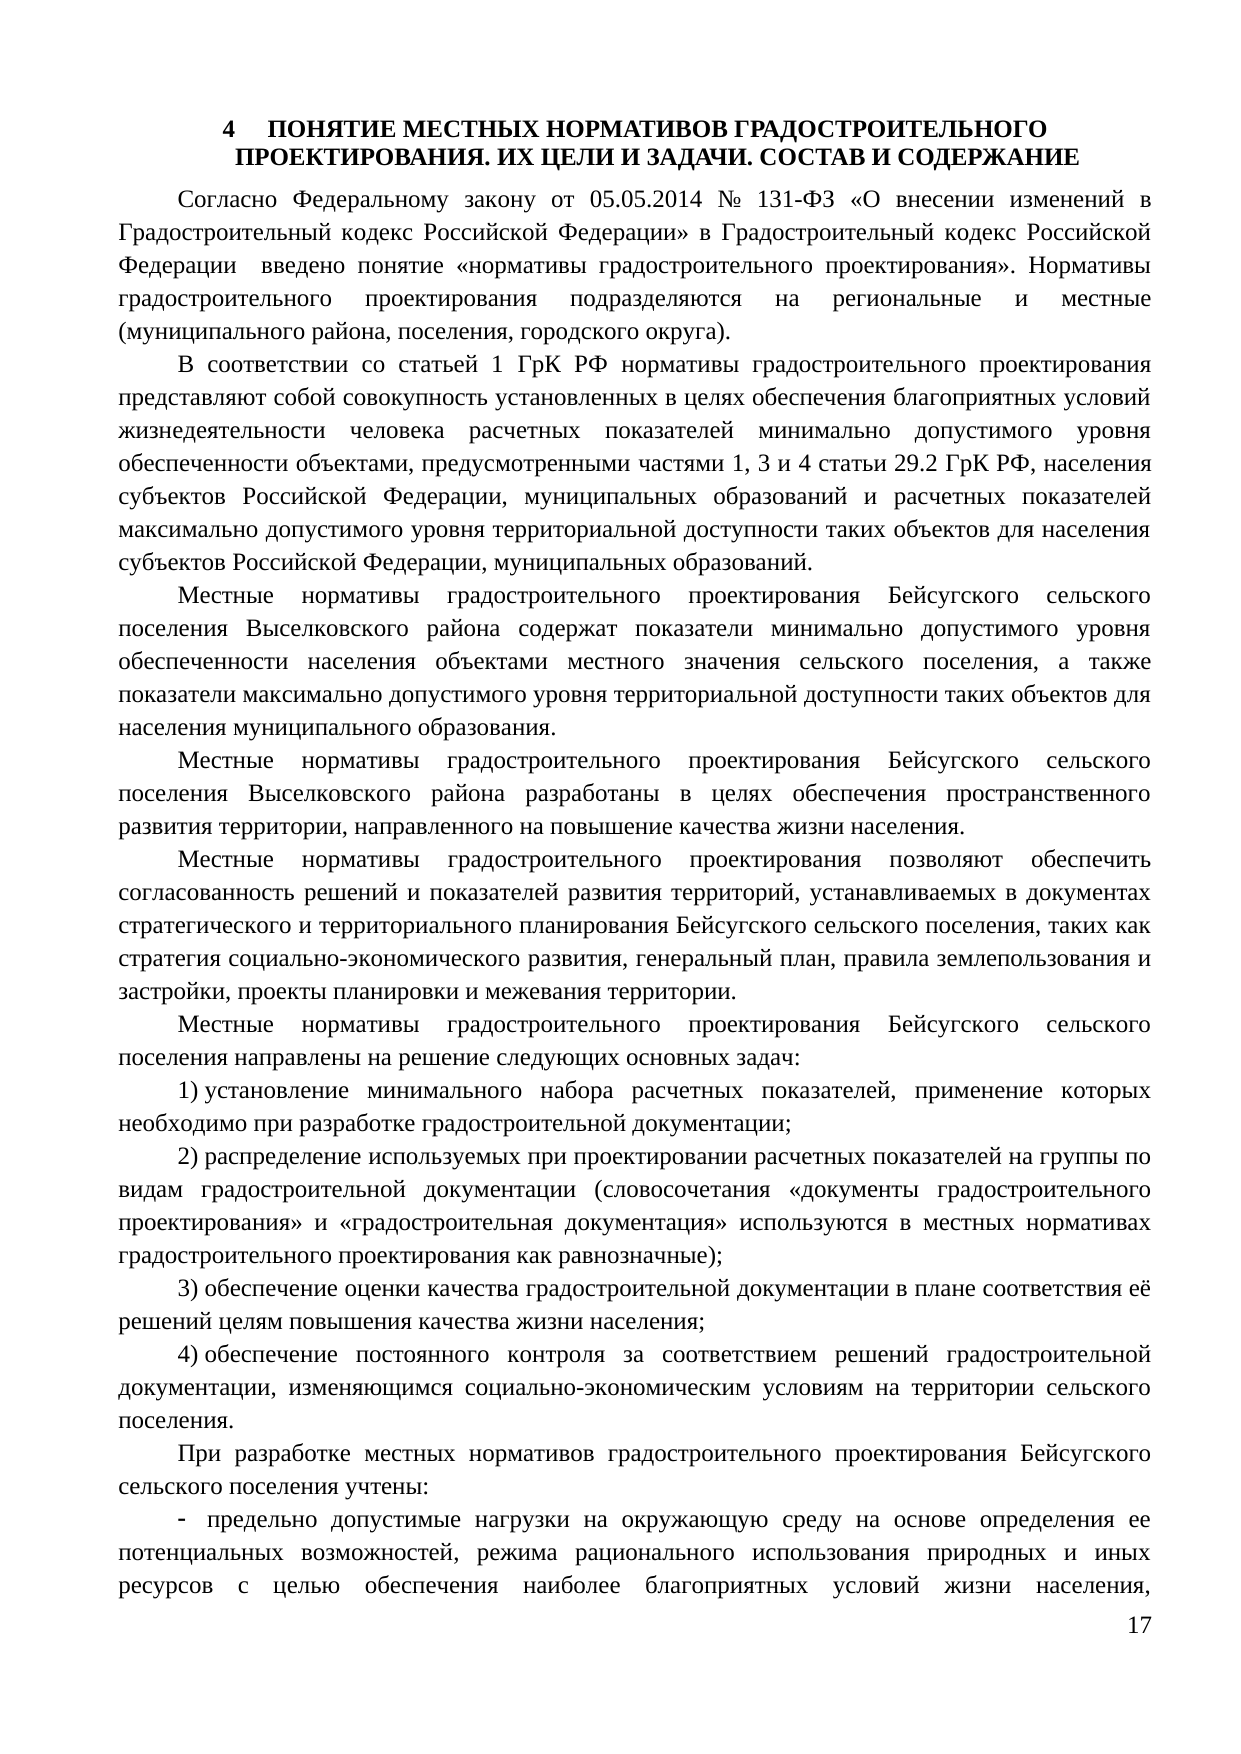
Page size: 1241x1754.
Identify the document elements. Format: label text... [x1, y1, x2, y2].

text 1) установление минимального набора расчетных показателей, применение которых необходимо при разработке градостроительной документации; [118, 1075, 1152, 1137]
text Местные нормативы градостроительного проектирования Бейсугского сельского поселения направлены на решение следующих основных задач: [118, 1009, 1152, 1071]
text 2) распределение используемых при проектировании расчетных показателей на группы по видам градостроительной документации (словосочетания «документы градостроительного проектирования» и «градостроительная документация» используются в местных нормативах градостроительного проектирования как равнозначные); [118, 1141, 1152, 1269]
text При разработке местных нормативов градостроительного проектирования Бейсугского сельского поселения учтены: [118, 1438, 1152, 1500]
text Местные нормативы градостроительного проектирования Бейсугского сельского поселения Выселковского района содержат показатели минимально допустимого уровня обеспеченности населения объектами местного значения сельского поселения, а также показатели максимально допустимого уровня территориальной доступности таких объектов для населения муниципального образования. [118, 580, 1152, 741]
text Согласно Федеральному закону от 05.05.2014 № 131-ФЗ «О внесении изменений в Градостроительный кодекс Российской Федерации» в Градостроительный кодекс Российской Федерации введено понятие «нормативы градостроительного проектирования». Нормативы градостроительного проектирования подразделяются на региональные и местные (муниципального района, поселения, городского округа). [118, 184, 1152, 344]
text В соответствии со статьей 1 ГрК РФ нормативы градостроительного проектирования представляют собой совокупность установленных в целях обеспечения благоприятных условий жизнедеятельности человека расчетных показателей минимально допустимого уровня обеспеченности объектами, предусмотренными частями 1, 3 и 4 статьи 29.2 ГрК РФ, населения субъектов Российской Федерации, муниципальных образований и расчетных показателей максимально допустимого уровня территориальной доступности таких объектов для населения субъектов Российской Федерации, муниципальных образований. [118, 349, 1152, 576]
text 4) обеспечение постоянного контроля за соответствием решений градостроительной документации, изменяющимся социально-экономическим условиям на территории сельского поселения. [118, 1339, 1152, 1434]
text Местные нормативы градостроительного проектирования позволяют обеспечить согласованность решений и показателей развития территорий, устанавливаемых в документах стратегического и территориального планирования Бейсугского сельского поселения, таких как стратегия социально-экономического развития, генеральный план, правила землепользования и застройки, проекты планировки и межевания территории. [118, 844, 1152, 1005]
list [118, 1504, 1152, 1599]
text Местные нормативы градостроительного проектирования Бейсугского сельского поселения Выселковского района разработаны в целях обеспечения пространственного развития территории, направленного на повышение качества жизни населения. [118, 745, 1152, 840]
subtitle Понятие местных нормативов градостроительного проектирования. их Цели и задачи. состав и содержание [118, 114, 1152, 171]
text 3) обеспечение оценки качества градостроительной документации в плане соответствия её решений целям повышения качества жизни населения; [118, 1273, 1152, 1335]
